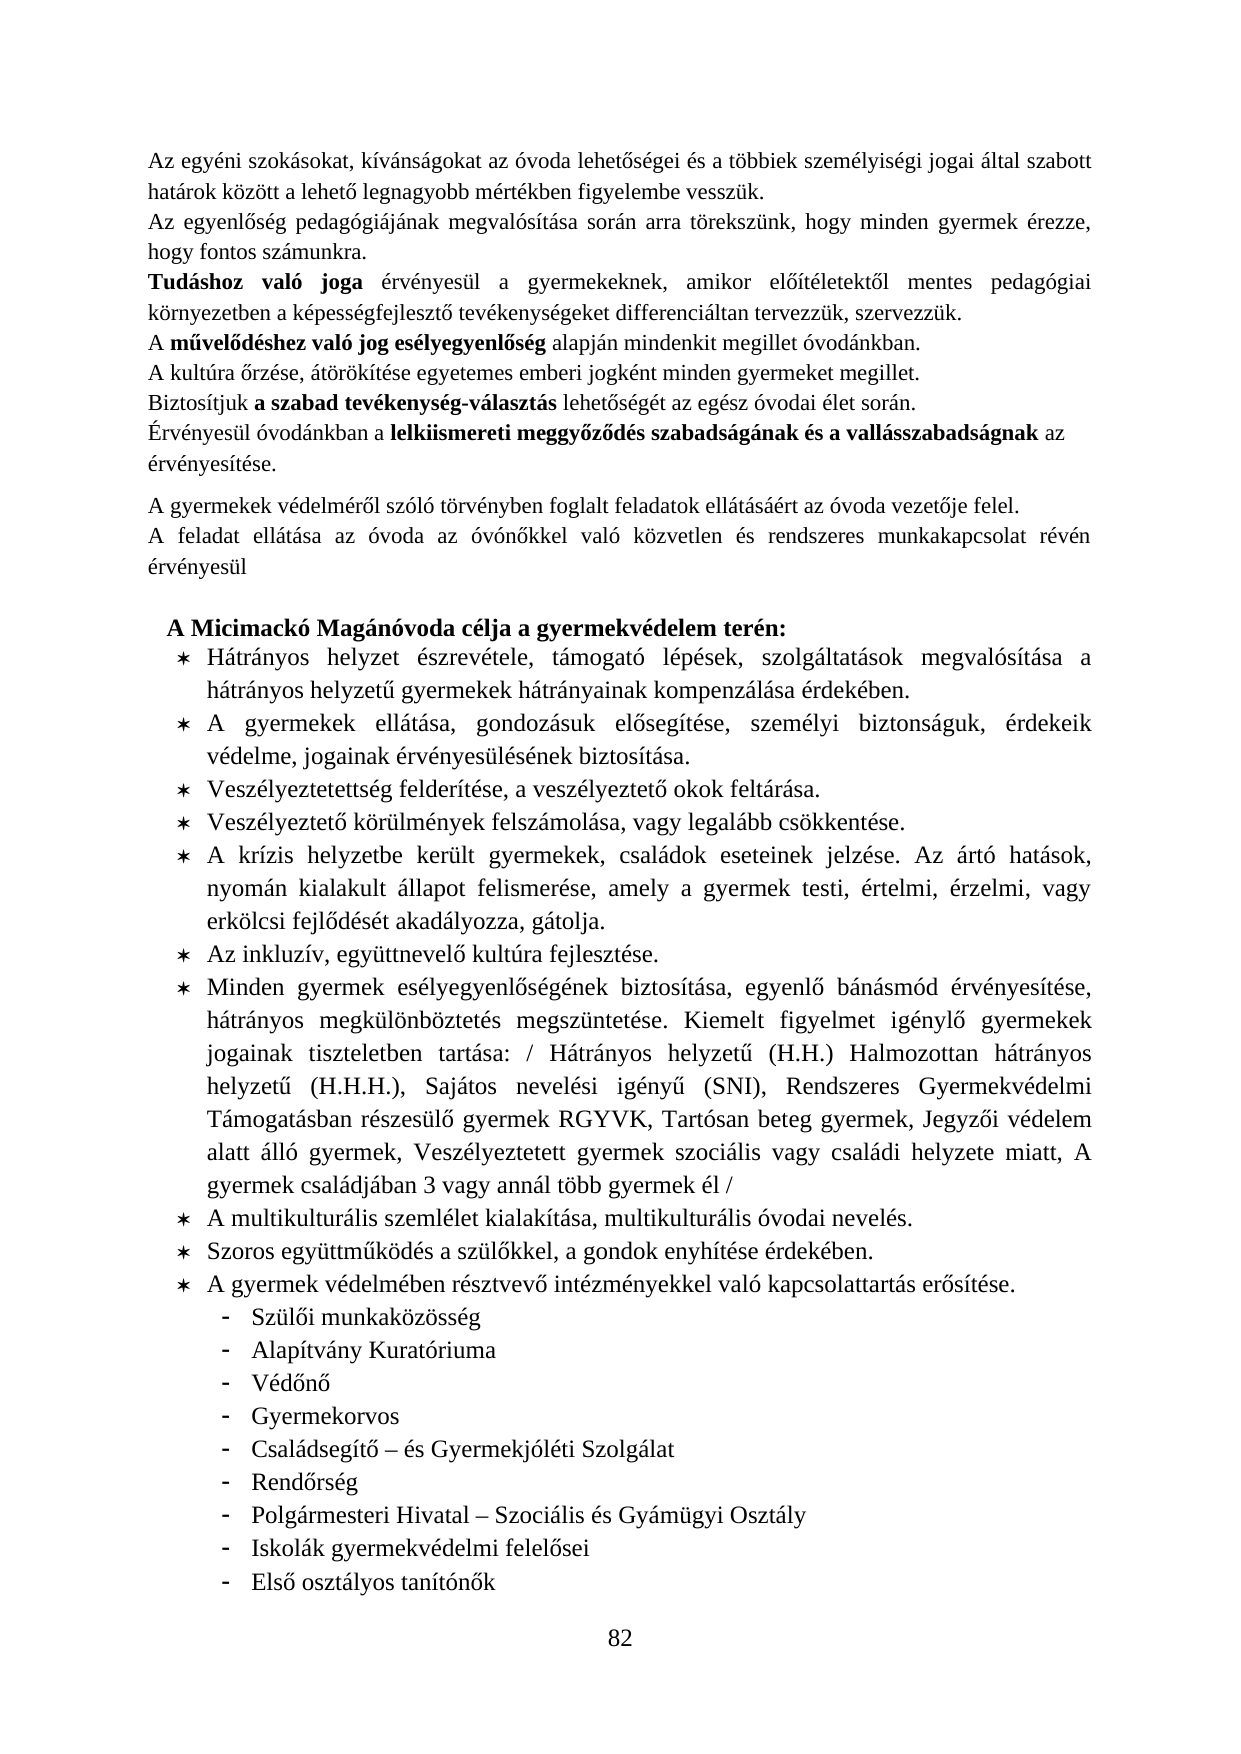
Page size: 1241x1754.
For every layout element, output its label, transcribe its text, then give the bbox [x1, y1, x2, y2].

text Biztosítjuk a szabad tevékenység-választás lehetőségét az egész óvodai élet során. [148, 389, 1093, 416]
list Védőnő [221, 1368, 1093, 1397]
list A krízis helyzetbe került gyermekek, családok eseteinek jelzése. Az ártó hatások, nyomán kialakult állapot felismerése, amely a gyermek testi, értelmi, érzelmi, vagy erkölcsi fejlődését akadályozza, gátolja. [177, 840, 1093, 935]
list Minden gyermek esélyegyenlőségének biztosítása, egyenlő bánásmód érvényesítése, hátrányos megkülönböztetés megszüntetése. Kiemelt figyelmet igénylő gyermekek jogainak tiszteletben tartása: / Hátrányos helyzetű (H.H.) Halmozottan hátrányos helyzetű (H.H.H.), Sajátos nevelési igényű (SNI), Rendszeres Gyermekvédelmi Támogatásban részesülő gyermek RGYVK, Tartósan beteg gyermek, Jegyzői védelem alatt álló gyermek, Veszélyeztetett gyermek szociális vagy családi helyzete miatt, A gyermek családjában 3 vagy annál több gyermek él / [177, 972, 1093, 1199]
text A művelődéshez való jog esélyegyenlőség alapján mindenkit megillet óvodánkban. [148, 329, 1093, 355]
list Rendőrség [221, 1467, 1093, 1496]
text Tudáshoz való joga érvényesül a gyermekeknek, amikor előítéletektől mentes pedagógiai környezetben a képességfejlesztő tevékenységeket differenciáltan tervezzük, szervezzük. [148, 268, 1093, 325]
list Alapítvány Kuratóriuma [221, 1335, 1093, 1364]
list Gyermekorvos [221, 1401, 1093, 1430]
list Családsegítő – és Gyermekjóléti Szolgálat [221, 1434, 1093, 1463]
text A Micimackó Magánóvoda célja a gyermekvédelem terén: [148, 613, 1093, 642]
list Szoros együttműködés a szülőkkel, a gondok enyhítése érdekében. [177, 1236, 1093, 1265]
list Szülői munkaközösség [221, 1302, 1093, 1331]
list A gyermek védelmében résztvevő intézményekkel való kapcsolattartás erősítése. [177, 1269, 1093, 1298]
text A kultúra őrzése, átörökítése egyetemes emberi jogként minden gyermeket megillet. [148, 359, 1093, 385]
list Iskolák gyermekvédelmi felelősei [221, 1533, 1093, 1562]
list Első osztályos tanítónők [221, 1567, 1093, 1595]
text Érvényesül óvodánkban a lelkiismereti meggyőződés szabadságának és a vallásszabadságnak az érvényesítése. [148, 419, 1093, 476]
text A feladat ellátása az óvoda az óvónőkkel való közvetlen és rendszeres munkakapcsolat révén érvényesül [148, 523, 1093, 579]
list A gyermekek ellátása, gondozásuk elősegítése, személyi biztonságuk, érdekeik védelme, jogainak érvényesülésének biztosítása. [177, 708, 1093, 770]
list Az inkluzív, együttnevelő kultúra fejlesztése. [177, 939, 1093, 968]
list A multikulturális szemlélet kialakítása, multikulturális óvodai nevelés. [177, 1203, 1093, 1232]
text A gyermekek védelméről szóló törvényben foglalt feladatok ellátásáért az óvoda vezetője felel. [148, 492, 1093, 519]
list Veszélyeztetettség felderítése, a veszélyeztető okok feltárása. [177, 774, 1093, 803]
list Polgármesteri Hivatal – Szociális és Gyámügyi Osztály [221, 1501, 1093, 1529]
text Az egyenlőség pedagógiájának megvalósítása során arra törekszünk, hogy minden gyermek érezze, hogy fontos számunkra. [148, 208, 1093, 264]
list Hátrányos helyzet észrevétele, támogató lépések, szolgáltatások megvalósítása a hátrányos helyzetű gyermekek hátrányainak kompenzálása érdekében. [177, 642, 1093, 704]
list Veszélyeztető körülmények felszámolása, vagy legalább csökkentése. [177, 807, 1093, 836]
text Az egyéni szokásokat, kívánságokat az óvoda lehetőségei és a többiek személyiségi jogai által szabott határok között a lehető legnagyobb mértékben figyelembe vesszük. [148, 148, 1093, 204]
